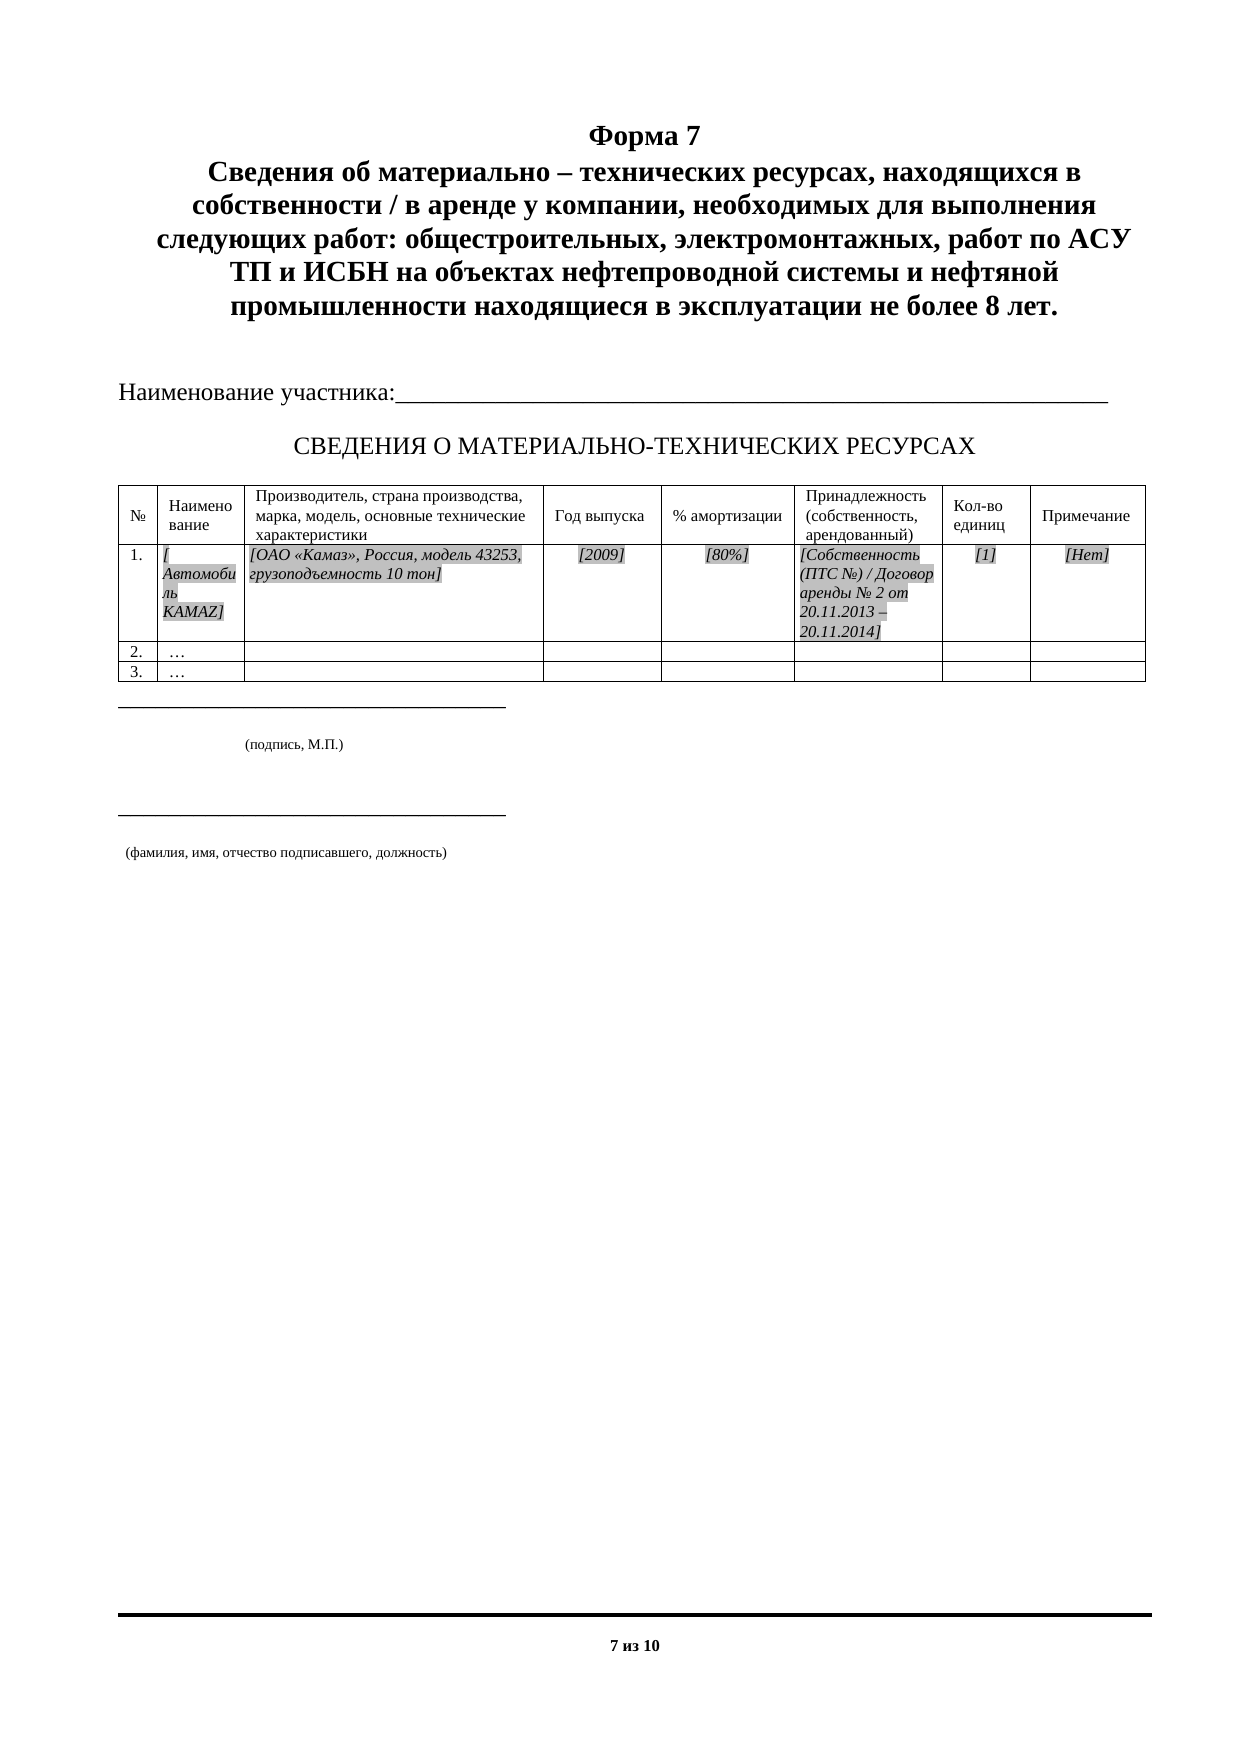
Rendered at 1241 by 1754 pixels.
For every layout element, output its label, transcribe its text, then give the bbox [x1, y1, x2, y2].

table_header № [119, 486, 157, 544]
table_cell [245, 642, 543, 661]
text (фамилия, имя, отчество подписавшего, должность) [118, 843, 1152, 872]
table_cell [544, 642, 661, 661]
table_cell [662, 642, 794, 661]
table_header Кол-во единиц [943, 486, 1030, 544]
table_cell [Нет] [1031, 545, 1145, 641]
table_cell [795, 662, 942, 681]
table_cell [Автомобиль KAMAZ] [158, 545, 244, 641]
text СВЕДЕНИЯ О МАТЕРИАЛЬНО-ТЕХНИЧЕСКИХ РЕСУРСАХ [118, 431, 1152, 460]
text Наименование участника:_________________________________________________________ [118, 377, 1152, 406]
table_header Наименование [158, 486, 244, 544]
table_header Год выпуска [544, 486, 661, 544]
text _______________________________ [118, 790, 1152, 818]
table_cell … [158, 642, 244, 661]
table_cell [795, 642, 942, 661]
table_cell [943, 642, 1030, 661]
text Форма 7 [137, 118, 1152, 152]
table_cell [ОАО «Камаз», Россия, модель 43253, грузоподъемность 10 тон] [245, 545, 543, 641]
table_cell [1031, 642, 1145, 661]
table_cell [80%] [662, 545, 794, 641]
table_header Производитель, страна производства, марка, модель, основные технические характеристики [245, 486, 543, 544]
table_cell [544, 662, 661, 681]
text Сведения об материально – технических ресурсах, находящихся в собственности / в аренде у компании, необходимых для выполнения следующих работ: общестроительных, электромонтажных, работ по АСУ ТП и ИСБН на объектах нефтепроводной системы и нефтяной промышленности находящиеся в эксплуатации не более 8 лет. [137, 154, 1152, 321]
table_cell [943, 662, 1030, 681]
table_cell 3. [119, 662, 157, 681]
table_cell 2. [119, 642, 157, 661]
table_header Принадлежность (собственность, арендованный) [795, 486, 942, 544]
table_cell [662, 662, 794, 681]
table_header % амортизации [662, 486, 794, 544]
table_header Примечание [1031, 486, 1145, 544]
table_cell [1] [943, 545, 1030, 641]
table_cell [Собственность (ПТС №) / Договор аренды № 2 от 20.11.2013 – 20.11.2014] [881, 545, 942, 641]
text (подпись, М.П.) [118, 736, 1152, 764]
table_cell [245, 662, 543, 681]
table_cell [1031, 662, 1145, 681]
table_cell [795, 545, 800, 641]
table_cell [2009] [544, 545, 661, 641]
table_cell … [158, 662, 244, 681]
table_cell 1. [119, 545, 157, 641]
text _______________________________ [118, 682, 1152, 711]
